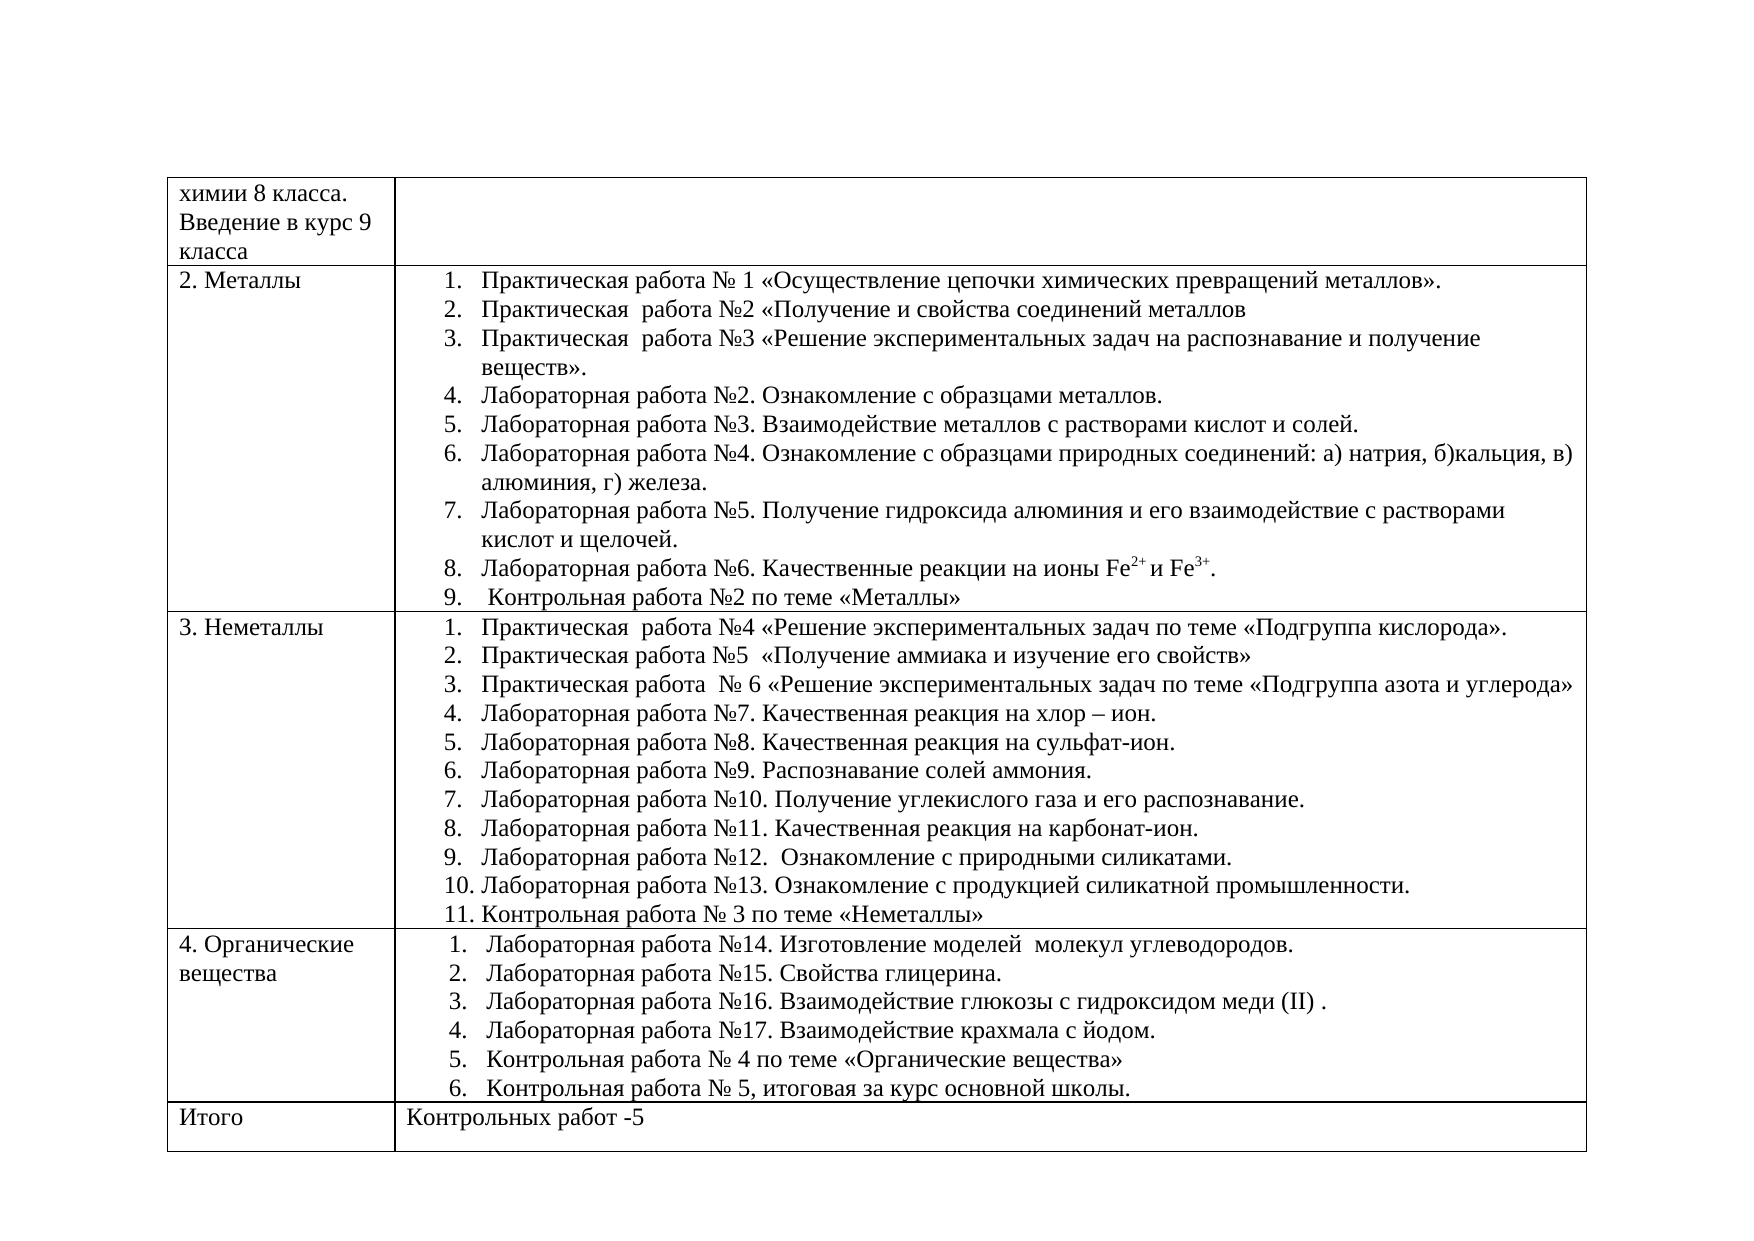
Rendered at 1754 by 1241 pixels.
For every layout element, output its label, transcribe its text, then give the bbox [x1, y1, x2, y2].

table_cell Итого [168, 1103, 394, 1151]
table_cell Практическая работа № 1 «Осуществление цепочки химических превращений металлов». Практическая работа №2 «Получение и свойства соединений металлов Практическая работа №3 «Решение экспериментальных задач на распознавание и получение веществ». Лабораторная работа №2. Ознакомление с образцами металлов. Лабораторная работа №3. Взаимодействие металлов с растворами кислот и солей. Лабораторная работа №4. Ознакомление с образцами природных соединений: а) натрия, б)кальция, в) алюминия, г) железа. Лабораторная работа №5. Получение гидроксида алюминия и его взаимодействие с растворами кислот и щелочей. Лабораторная работа №6. Качественные реакции на ионы Fе2+ и Fе3+. Контрольная работа №2 по теме «Металлы» [396, 266, 1586, 611]
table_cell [396, 1103, 1586, 1151]
table_cell 4. Органические вещества [168, 929, 394, 1101]
table_cell 2. Металлы [168, 266, 394, 611]
table_cell Практическая работа №4 «Решение экспериментальных задач по теме «Подгруппа кислорода». Практическая работа №5 «Получение аммиака и изучение его свойств» Практическая работа № 6 «Решение экспериментальных задач по теме «Подгруппа азота и углерода» Лабораторная работа №7. Качественная реакция на хлор – ион. Лабораторная работа №8. Качественная реакция на сульфат-ион. Лабораторная работа №9. Распознавание солей аммония. Лабораторная работа №10. Получение углекислого газа и его распознавание. Лабораторная работа №11. Качественная реакция на карбонат-ион. Лабораторная работа №12. Ознакомление с природными силикатами. Лабораторная работа №13. Ознакомление с продукцией силикатной промышленности. Контрольная работа № 3 по теме «Неметаллы» [396, 612, 1586, 928]
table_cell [168, 178, 394, 264]
table_cell Лабораторная работа №14. Изготовление моделей молекул углеводородов. Лабораторная работа №15. Свойства глицерина. Лабораторная работа №16. Взаимодействие глюкозы с гидроксидом меди (II) . Лабораторная работа №17. Взаимодействие крахмала с йодом. Контрольная работа № 4 по теме «Органические вещества» Контрольная работа № 5, итоговая за курс основной школы. [396, 929, 1586, 1101]
table_cell 3. Неметаллы [168, 612, 394, 928]
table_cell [396, 178, 1586, 264]
